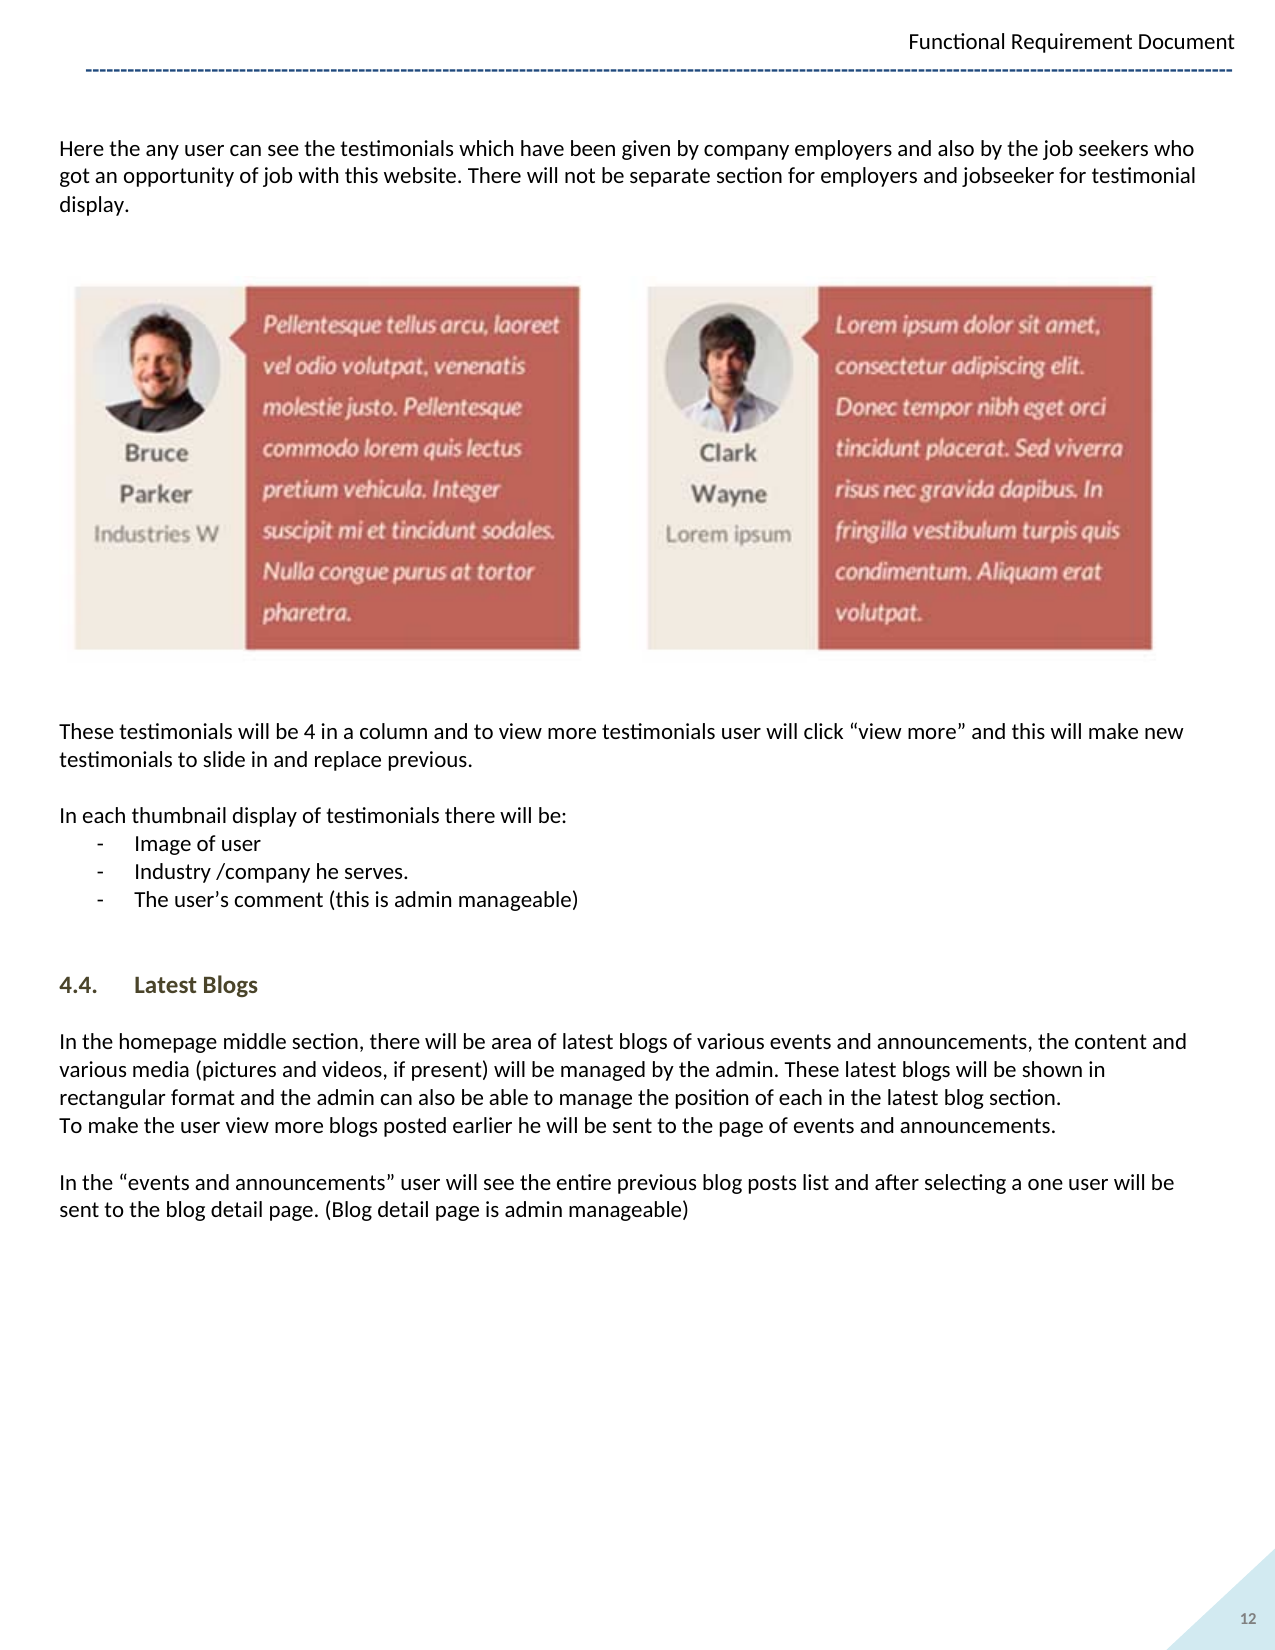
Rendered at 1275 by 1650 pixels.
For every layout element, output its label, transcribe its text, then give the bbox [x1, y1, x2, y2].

text In the “events and announcements” user will see the entire previous blog posts list and after selecting a one user will be sent to the blog detail page. (Blog detail page is admin manageable) [59, 1168, 1215, 1224]
list The user’s comment (this is admin manageable) [97, 885, 1215, 913]
list Industry /company he serves. [97, 857, 1215, 885]
text In each thumbnail display of testimonials there will be: [59, 801, 1215, 829]
text Here the any user can see the testimonials which have been given by company employers and also by the job seekers who got an opportunity of job with this website. There will not be separate section for employers and jobseeker for testimonial display. [59, 134, 1215, 218]
text These testimonials will be 4 in a column and to view more testimonials user will click “view more” and this will make new testimonials to slide in and replace previous. [59, 717, 1215, 773]
list Latest Blogs [59, 969, 1215, 999]
list Image of user [97, 829, 1215, 857]
picture [59, 276, 1189, 689]
text In the homepage middle section, there will be area of latest blogs of various events and announcements, the content and various media (pictures and videos, if present) will be managed by the admin. These latest blogs will be shown in rectangular format and the admin can also be able to manage the position of each in the latest blog section. [59, 1027, 1215, 1112]
text To make the user view more blogs posted earlier he will be sent to the page of events and announcements. [59, 1112, 1215, 1139]
